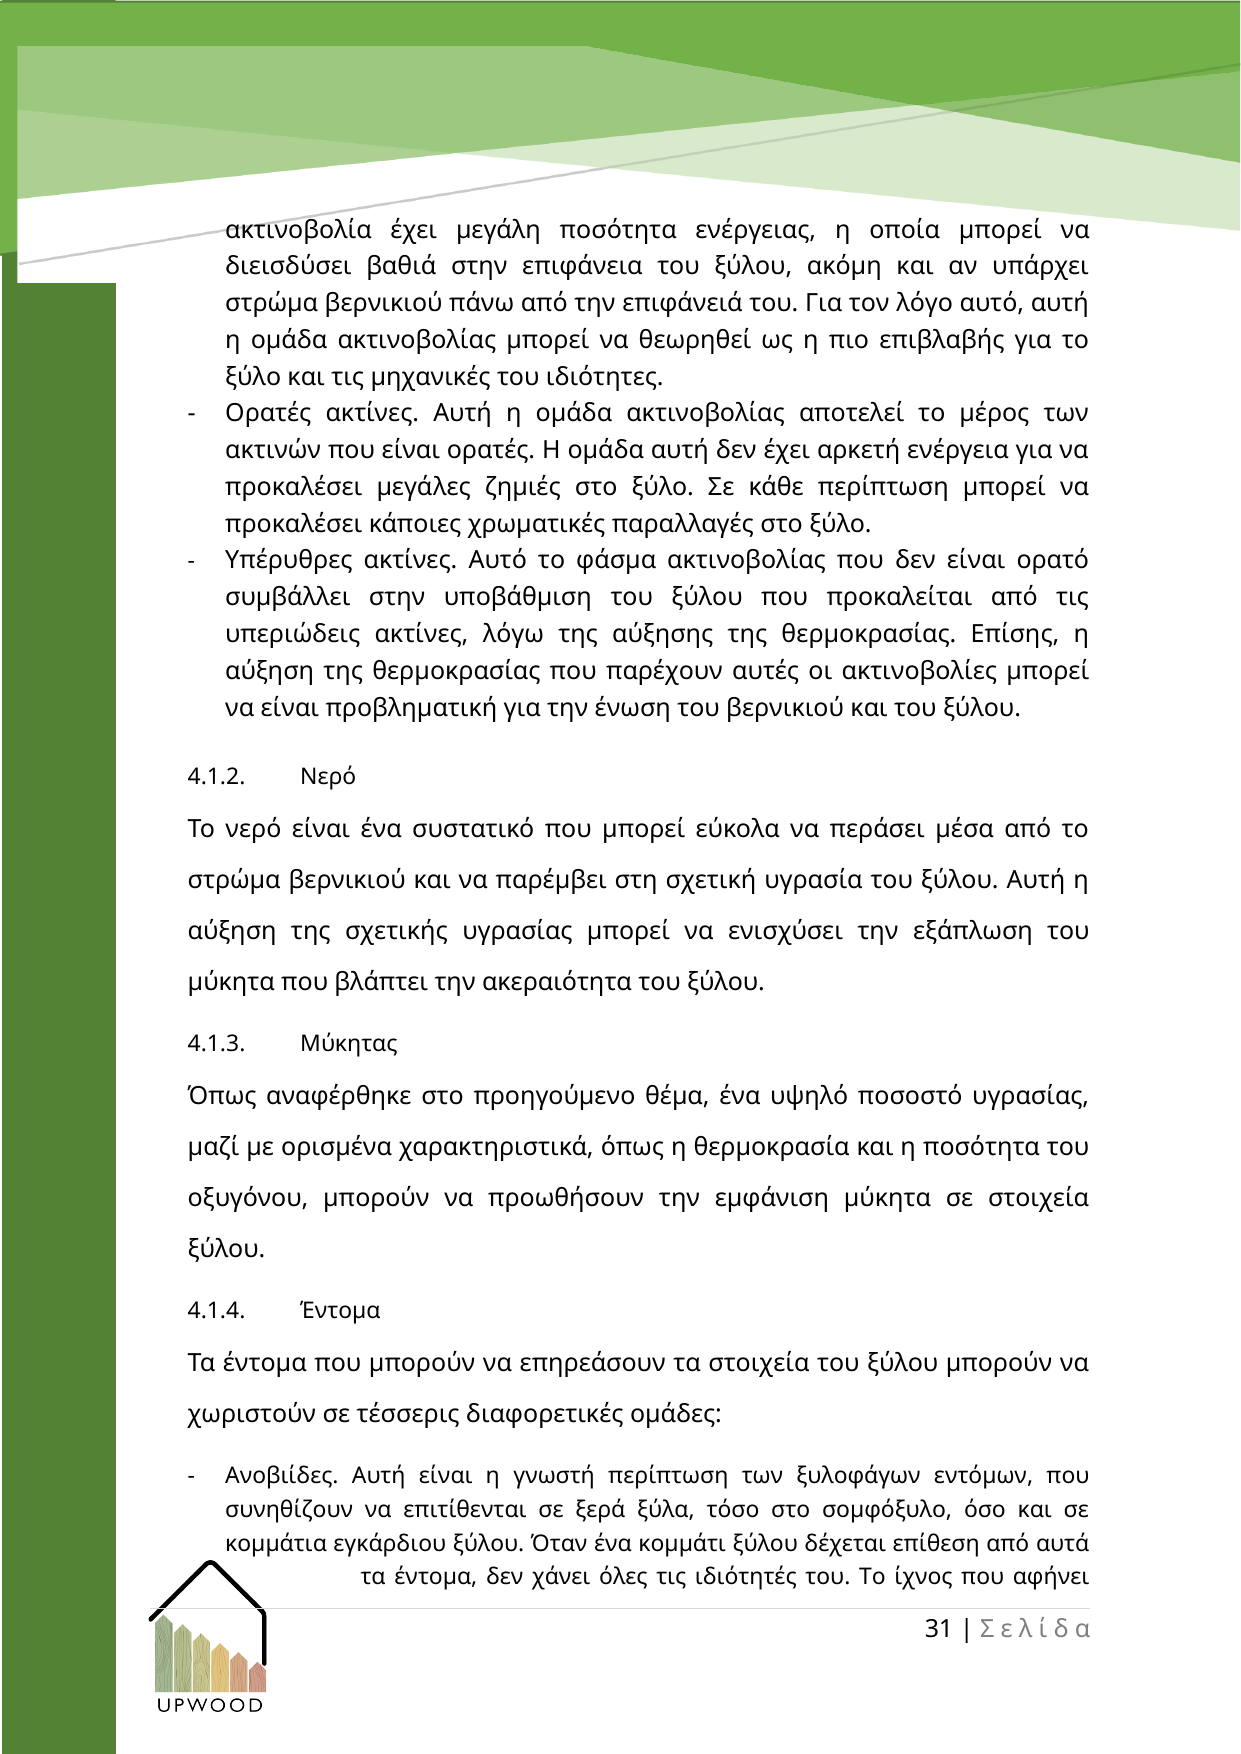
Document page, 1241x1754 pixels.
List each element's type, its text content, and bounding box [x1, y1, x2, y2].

text Το νερό είναι ένα συστατικό που μπορεί εύκολα να περάσει μέσα από το στρώμα βερνικιού και να παρέμβει στη σχετική υγρασία του ξύλου. Αυτή η αύξηση της σχετικής υγρασίας μπορεί να ενισχύσει την εξάπλωση του μύκητα που βλάπτει την ακεραιότητα του ξύλου. [187, 810, 1090, 997]
text Τα έντομα που μπορούν να επηρεάσουν τα στοιχεία του ξύλου μπορούν να χωριστούν σε τέσσερις διαφορετικές ομάδες: [187, 1344, 1090, 1429]
list Ορατές ακτίνες. Αυτή η ομάδα ακτινοβολίας αποτελεί το μέρος των ακτινών που είναι ορατές. Η ομάδα αυτή δεν έχει αρκετή ενέργεια για να προκαλέσει μεγάλες ζημιές στο ξύλο. Σε κάθε περίπτωση μπορεί να προκαλέσει κάποιες χρωματικές παραλλαγές στο ξύλο. [187, 395, 1090, 539]
picture [17, 46, 1241, 283]
text Όπως αναφέρθηκε στο προηγούμενο θέμα, ένα υψηλό ποσοστό υγρασίας, μαζί με ορισμένα χαρακτηριστικά, όπως η θερμοκρασία και η ποσότητα του οξυγόνου, μπορούν να προωθήσουν την εμφάνιση μύκητα σε στοιχεία ξύλου. [187, 1077, 1090, 1264]
list Μύκητας [187, 1027, 1090, 1058]
picture [148, 1560, 267, 1712]
list Έντομα [187, 1294, 1090, 1325]
list Νερό [187, 760, 1090, 791]
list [187, 1459, 1090, 1591]
list Υπέρυθρες ακτίνες. Αυτό το φάσμα ακτινοβολίας που δεν είναι ορατό συμβάλλει στην υποβάθμιση του ξύλου που προκαλείται από τις υπεριώδεις ακτίνες, λόγω της αύξησης της θερμοκρασίας. Επίσης, η αύξηση της θερμοκρασίας που παρέχουν αυτές οι ακτινοβολίες μπορεί να είναι προβληματική για την ένωση του βερνικιού και του ξύλου. [187, 542, 1090, 723]
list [187, 211, 1090, 392]
